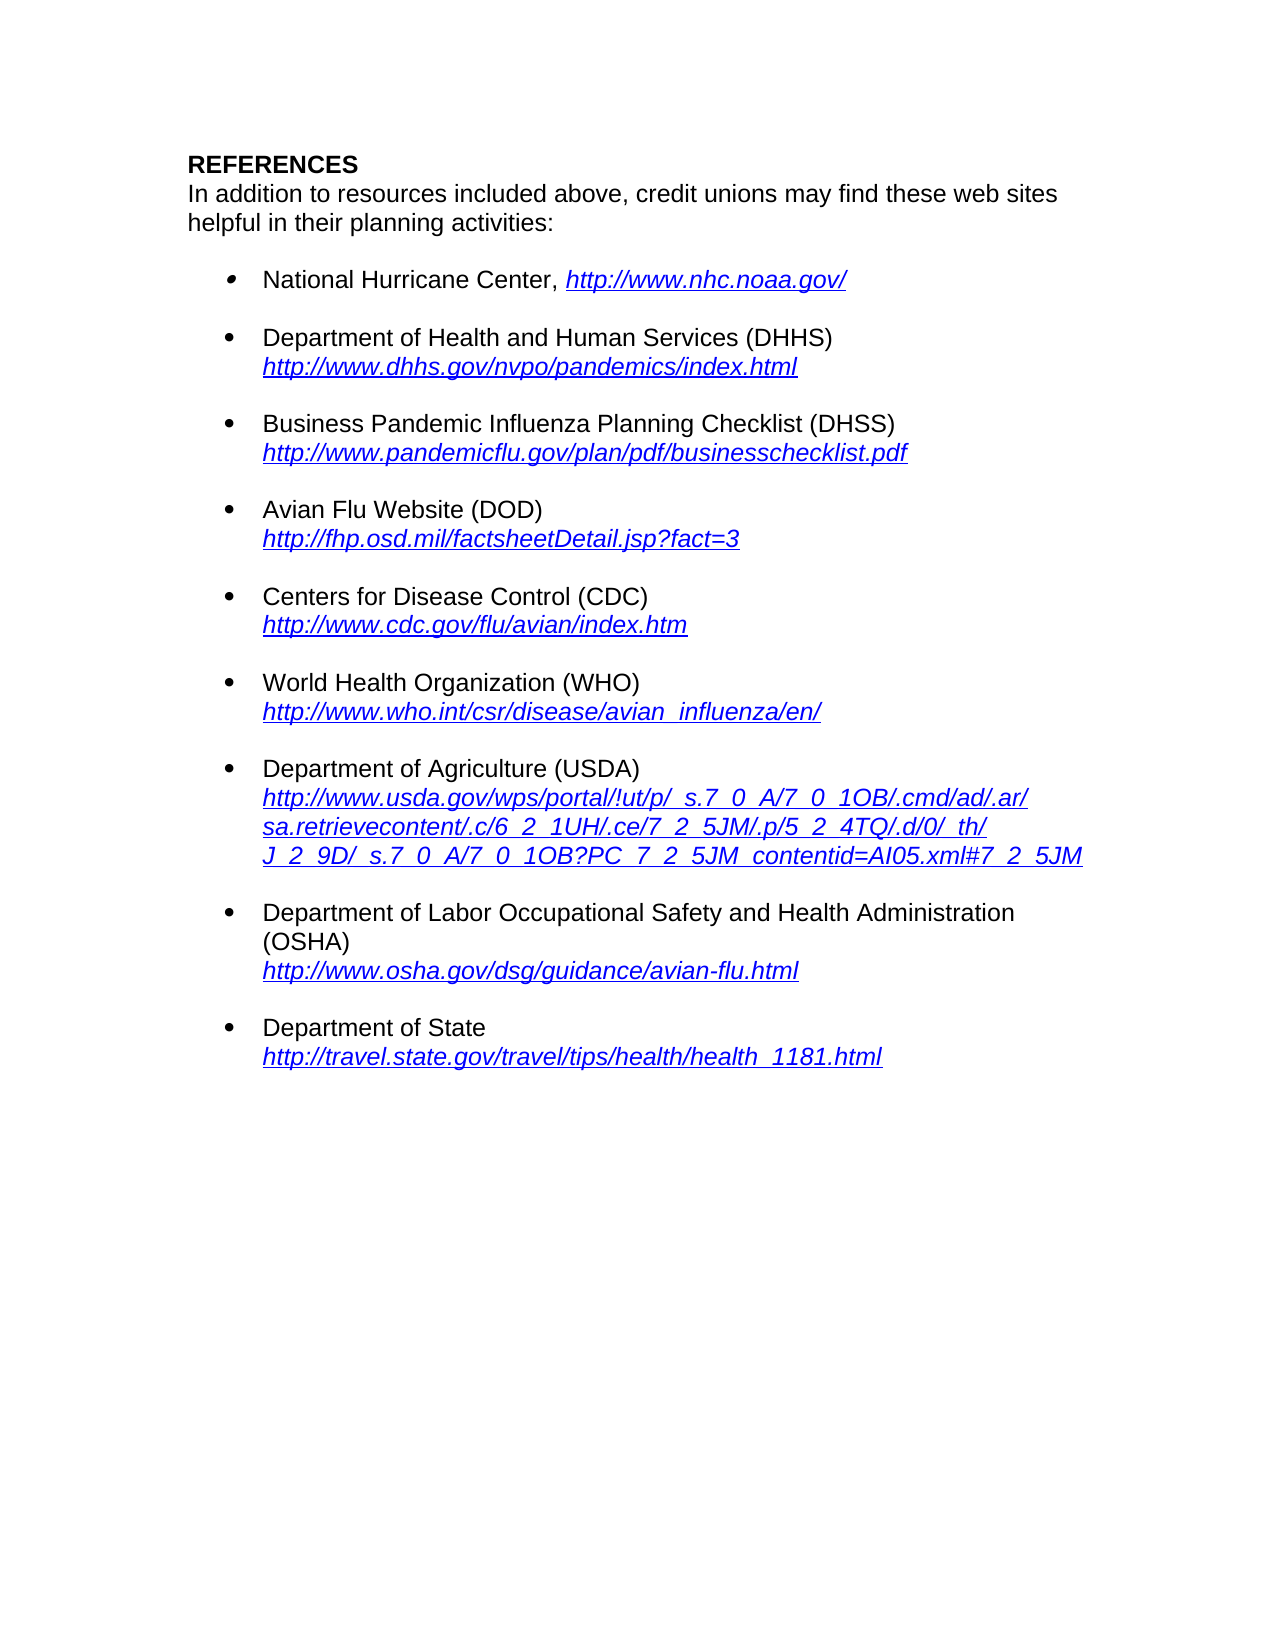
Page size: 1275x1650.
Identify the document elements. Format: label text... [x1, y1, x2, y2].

list Business Pandemic Influenza Planning Checklist (DHSS) [225, 409, 1087, 438]
text REFERENCES [187, 150, 1087, 179]
text In addition to resources included above, credit unions may find these web sites helpful in their planning activities: [187, 179, 1087, 236]
list http://www.pandemicflu.gov/plan/pdf/businesschecklist.pdf [262, 438, 1087, 467]
list http://www.dhhs.gov/nvpo/pandemics/index.html [262, 351, 1087, 380]
list Centers for Disease Control (CDC) [225, 582, 1087, 611]
list Department of Agriculture (USDA) [225, 754, 1087, 783]
list Department of Health and Human Services (DHHS) [225, 323, 1087, 351]
list http://www.who.int/csr/disease/avian_influenza/en/ [262, 697, 1087, 726]
list http://www.osha.gov/dsg/guidance/avian-flu.html [262, 956, 1087, 984]
list http://www.cdc.gov/flu/avian/index.htm [262, 611, 1087, 639]
list http://fhp.osd.mil/factsheetDetail.jsp?fact=3 [262, 524, 1087, 553]
list Avian Flu Website (DOD) [225, 495, 1087, 524]
list World Health Organization (WHO) [225, 668, 1087, 697]
list http://travel.state.gov/travel/tips/health/health_1181.html [262, 1042, 1087, 1071]
list http://www.usda.gov/wps/portal/!ut/p/_s.7_0_A/7_0_1OB/.cmd/ad/.ar/sa.retrievecontent/.c/6_2_1UH/.ce/7_2_5JM/.p/5_2_4TQ/.d/0/_th/J_2_9D/_s.7_0_A/7_0_1OB?PC_7_2_5JM_contentid=AI05.xml#7_2_5JM [262, 783, 1087, 869]
list Department of Labor Occupational Safety and Health Administration (OSHA) [225, 898, 1087, 956]
list Department of State [225, 1013, 1087, 1042]
list National Hurricane Center, http://www.nhc.noaa.gov/ [225, 265, 1087, 294]
